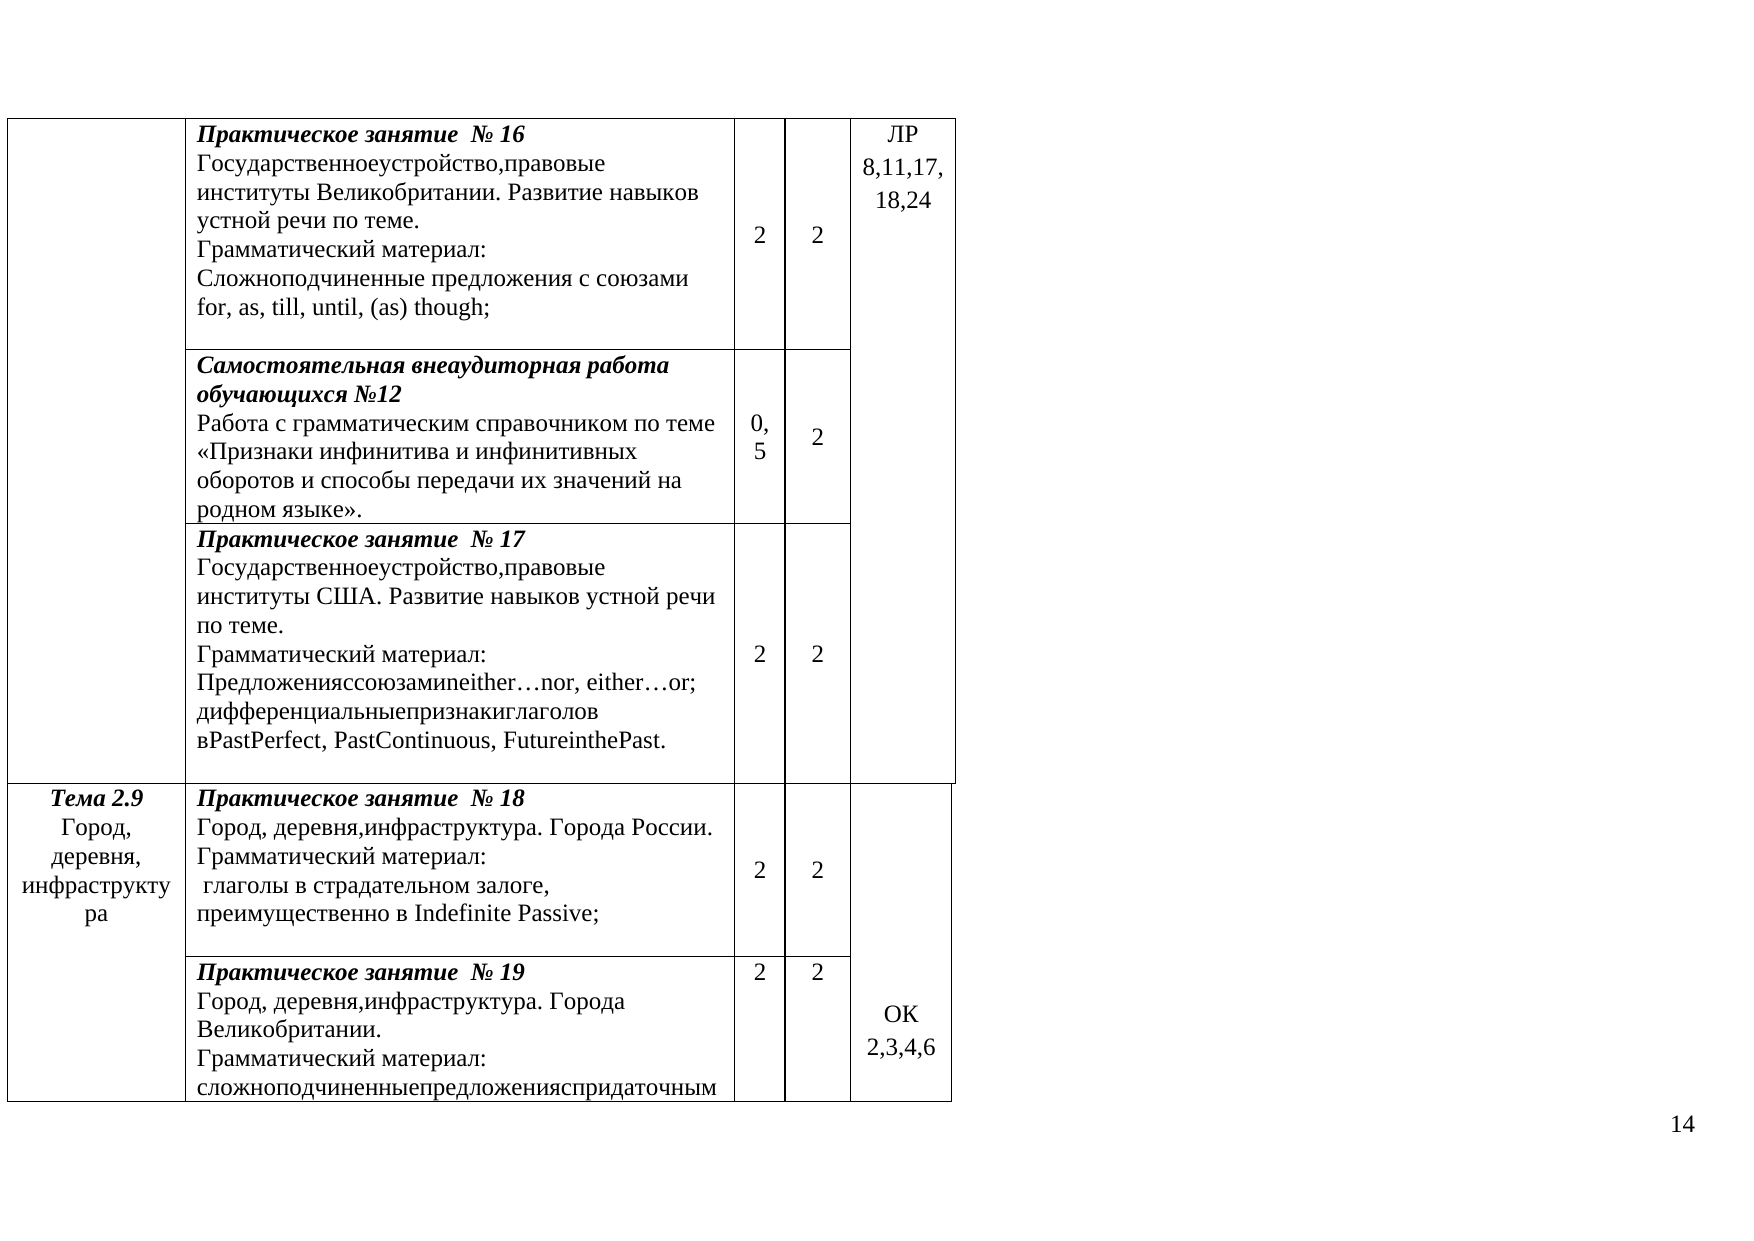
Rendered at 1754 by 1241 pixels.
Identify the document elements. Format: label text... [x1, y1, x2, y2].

table_cell Тема 2.9 Город, деревня, инфраструктура [8, 784, 185, 1101]
table_cell 2 [786, 119, 850, 349]
table_cell 2 [735, 524, 784, 782]
table_cell 2 [735, 784, 784, 956]
table_cell Практическое занятие № 18 Город, деревня,инфраструктура. Города России. Грамматический материал: глаголы в страдательном залоге, преимущественно в Indefinite Passive; [186, 784, 734, 956]
table_cell 2 [786, 784, 850, 956]
table_cell ОК 2,3,4,6 ЛР 8,11,17,18,24 [851, 784, 951, 1101]
table_cell 2 [735, 957, 784, 1101]
table_cell Самостоятельная внеаудиторная работа обучающихся №12 Работа с грамматическим справочником по теме «Признаки инфинитива и инфинитивных оборотов и способы передачи их значений на родном языке». [186, 350, 734, 523]
table_cell Практическое занятие № 16 Государственноеустройство,правовые институты Великобритании. Развитие навыков устной речи по теме. Грамматический материал: Сложноподчиненные предложения с союзами for, as, till, until, (as) though; [186, 119, 734, 349]
table_cell 2 [735, 119, 784, 349]
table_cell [186, 957, 734, 1101]
table_cell 0,5 [735, 350, 784, 523]
table_cell 2 [786, 524, 850, 782]
table_cell Практическое занятие № 17 Государственноеустройство,правовые институты США. Развитие навыков устной речи по теме. Грамматический материал: Предложенияссоюзамиneither…nor, either…or; дифференциальныепризнакиглаголоввPastPerfect, PastContinuous, FutureinthePast. [186, 524, 734, 782]
table_cell 2 [786, 957, 850, 1101]
table_cell 2 [786, 350, 850, 523]
